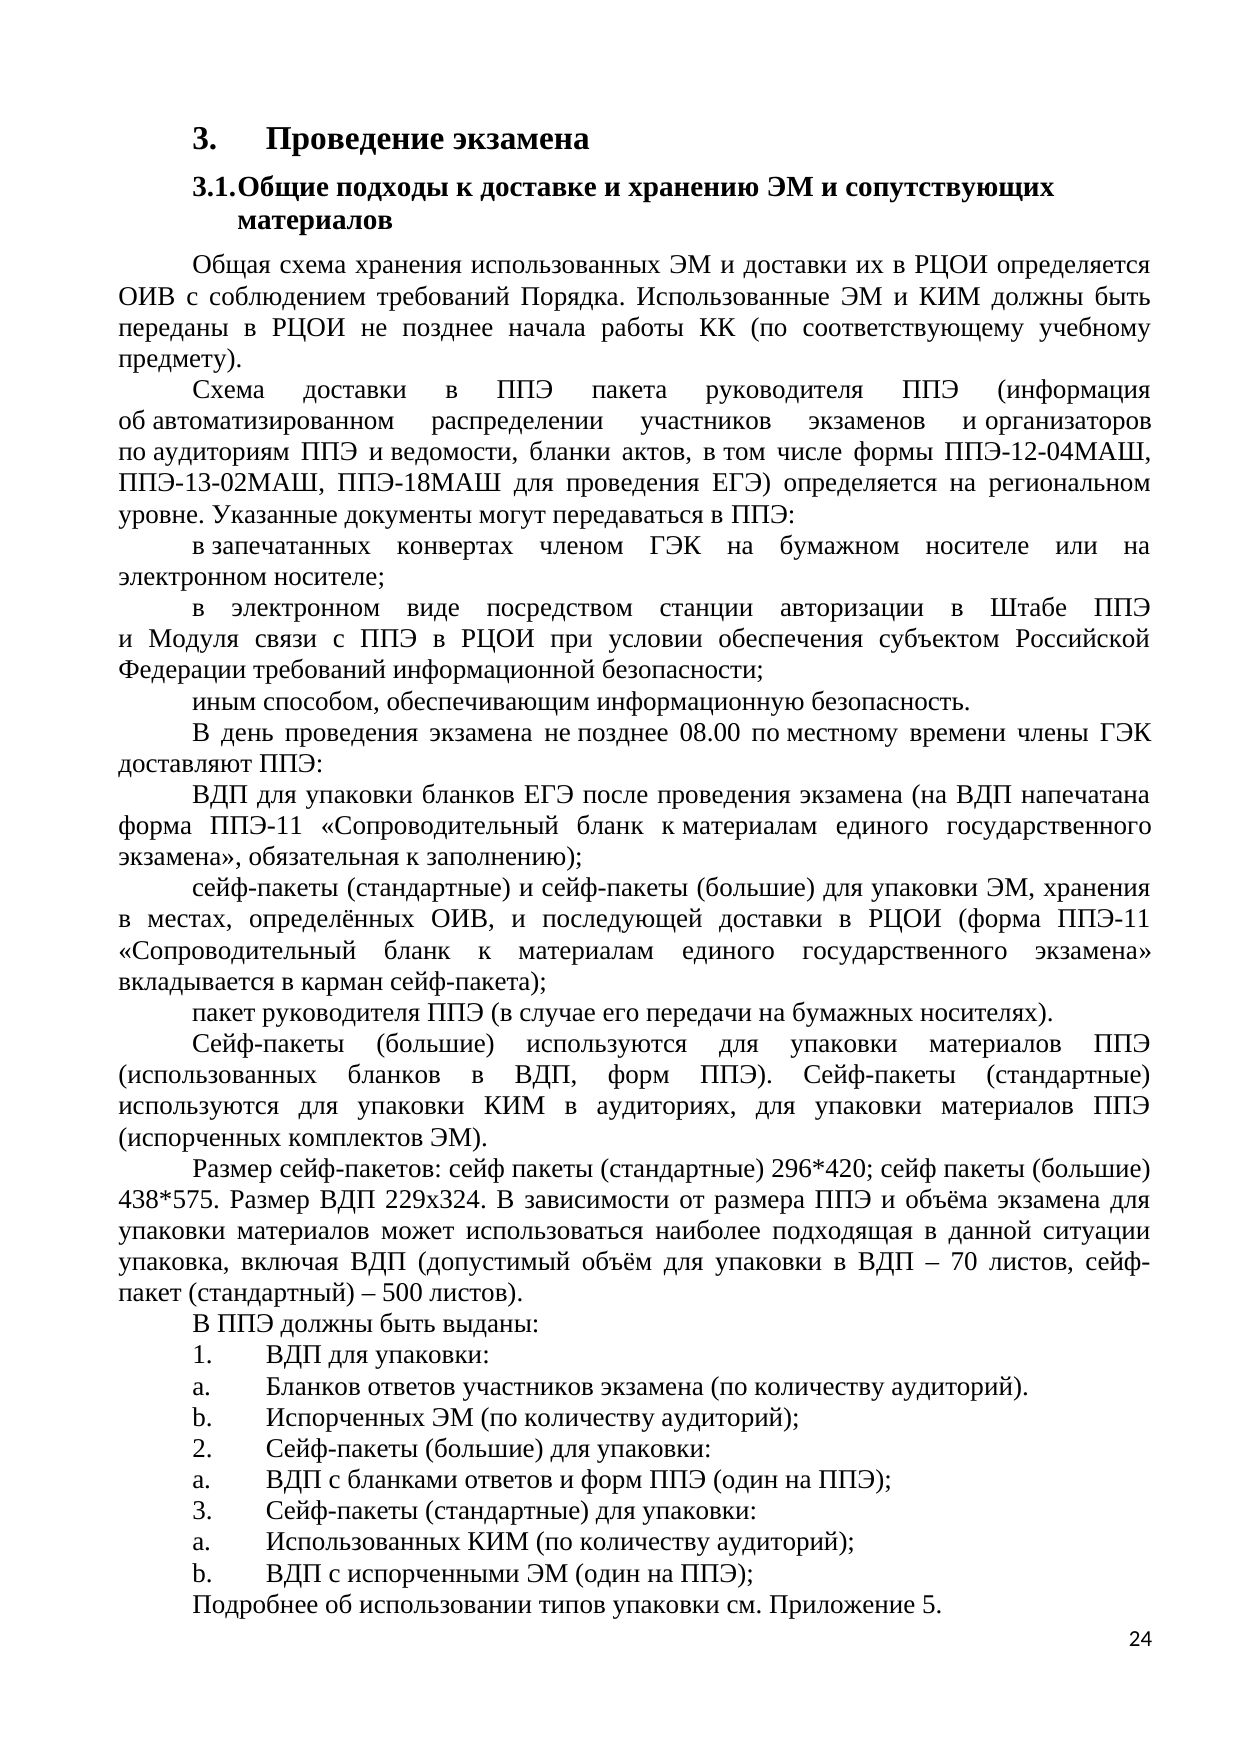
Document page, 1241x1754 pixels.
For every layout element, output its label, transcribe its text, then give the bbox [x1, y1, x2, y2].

text в электронном виде посредством станции авторизации в Штабе ППЭ и Модуля связи с ППЭ в РЦОИ при условии обеспечения субъектом Российской Федерации требований информационной безопасности; [118, 591, 1152, 684]
text В ППЭ должны быть выданы: [118, 1307, 1152, 1339]
text Схема доставки в ППЭ пакета руководителя ППЭ (информация об автоматизированном распределении участников экзаменов и организаторов по аудиториям ППЭ и ведомости, бланки актов, в том числе формы ППЭ-12-04МАШ, ППЭ-13-02МАШ, ППЭ-18МАШ для проведения ЕГЭ) определяется на региональном уровне. Указанные документы могут передаваться в ППЭ: [118, 373, 1152, 529]
text сейф-пакеты (стандартные) и сейф-пакеты (большие) для упаковки ЭМ, хранения в местах, определённых ОИВ, и последующей доставки в РЦОИ (форма ППЭ-11 «Сопроводительный бланк к материалам единого государственного экзамена» вкладывается в карман сейф-пакета); [118, 871, 1152, 996]
list Испорченных ЭМ (по количеству аудиторий); [118, 1401, 1152, 1432]
list ВДП с бланками ответов и форм ППЭ (один на ППЭ); [118, 1463, 1152, 1494]
list Сейф-пакеты (стандартные) для упаковки: [118, 1494, 1152, 1526]
list Бланков ответов участников экзамена (по количеству аудиторий). [118, 1370, 1152, 1401]
text Проведение экзамена [118, 118, 1152, 156]
text иным способом, обеспечивающим информационную безопасность. [118, 684, 1152, 716]
text пакет руководителя ППЭ (в случае его передачи на бумажных носителях). [118, 996, 1152, 1027]
list Сейф-пакеты (большие) для упаковки: [118, 1432, 1152, 1463]
list Использованных КИМ (по количеству аудиторий); [118, 1526, 1152, 1557]
text Размер сейф-пакетов: сейф пакеты (стандартные) 296*420; сейф пакеты (большие) 438*575. Размер ВДП 229х324. В зависимости от размера ППЭ и объёма экзамена для упаковки материалов может использоваться наиболее подходящая в данной ситуации упаковка, включая ВДП (допустимый объём для упаковки в ВДП – 70 листов, сейф-пакет (стандартный) – 500 листов). [118, 1152, 1152, 1307]
list ВДП для упаковки: [118, 1339, 1152, 1370]
text в запечатанных конвертах членом ГЭК на бумажном носителе или на электронном носителе; [118, 529, 1152, 591]
text Сейф-пакеты (большие) используются для упаковки материалов ППЭ (использованных бланков в ВДП, форм ППЭ). Сейф-пакеты (стандартные) используются для упаковки КИМ в аудиториях, для упаковки материалов ППЭ (испорченных комплектов ЭМ). [118, 1027, 1152, 1152]
text Подробнее об использовании типов упаковки см. Приложение 5. [118, 1588, 1152, 1619]
text Общая схема хранения использованных ЭМ и доставки их в РЦОИ определяется ОИВ с соблюдением требований Порядка. Использованные ЭМ и КИМ должны быть переданы в РЦОИ не позднее начала работы КК (по соответствующему учебному предмету). [118, 248, 1152, 373]
text В день проведения экзамена не позднее 08.00 по местному времени члены ГЭК доставляют ППЭ: [118, 716, 1152, 778]
list ВДП с испорченными ЭМ (один на ППЭ); [118, 1557, 1152, 1588]
text Общие подходы к доставке и хранению ЭМ и сопутствующих материалов [192, 169, 1152, 236]
text ВДП для упаковки бланков ЕГЭ после проведения экзамена (на ВДП напечатана форма ППЭ-11 «Сопроводительный бланк к материалам единого государственного экзамена», обязательная к заполнению); [118, 778, 1152, 871]
